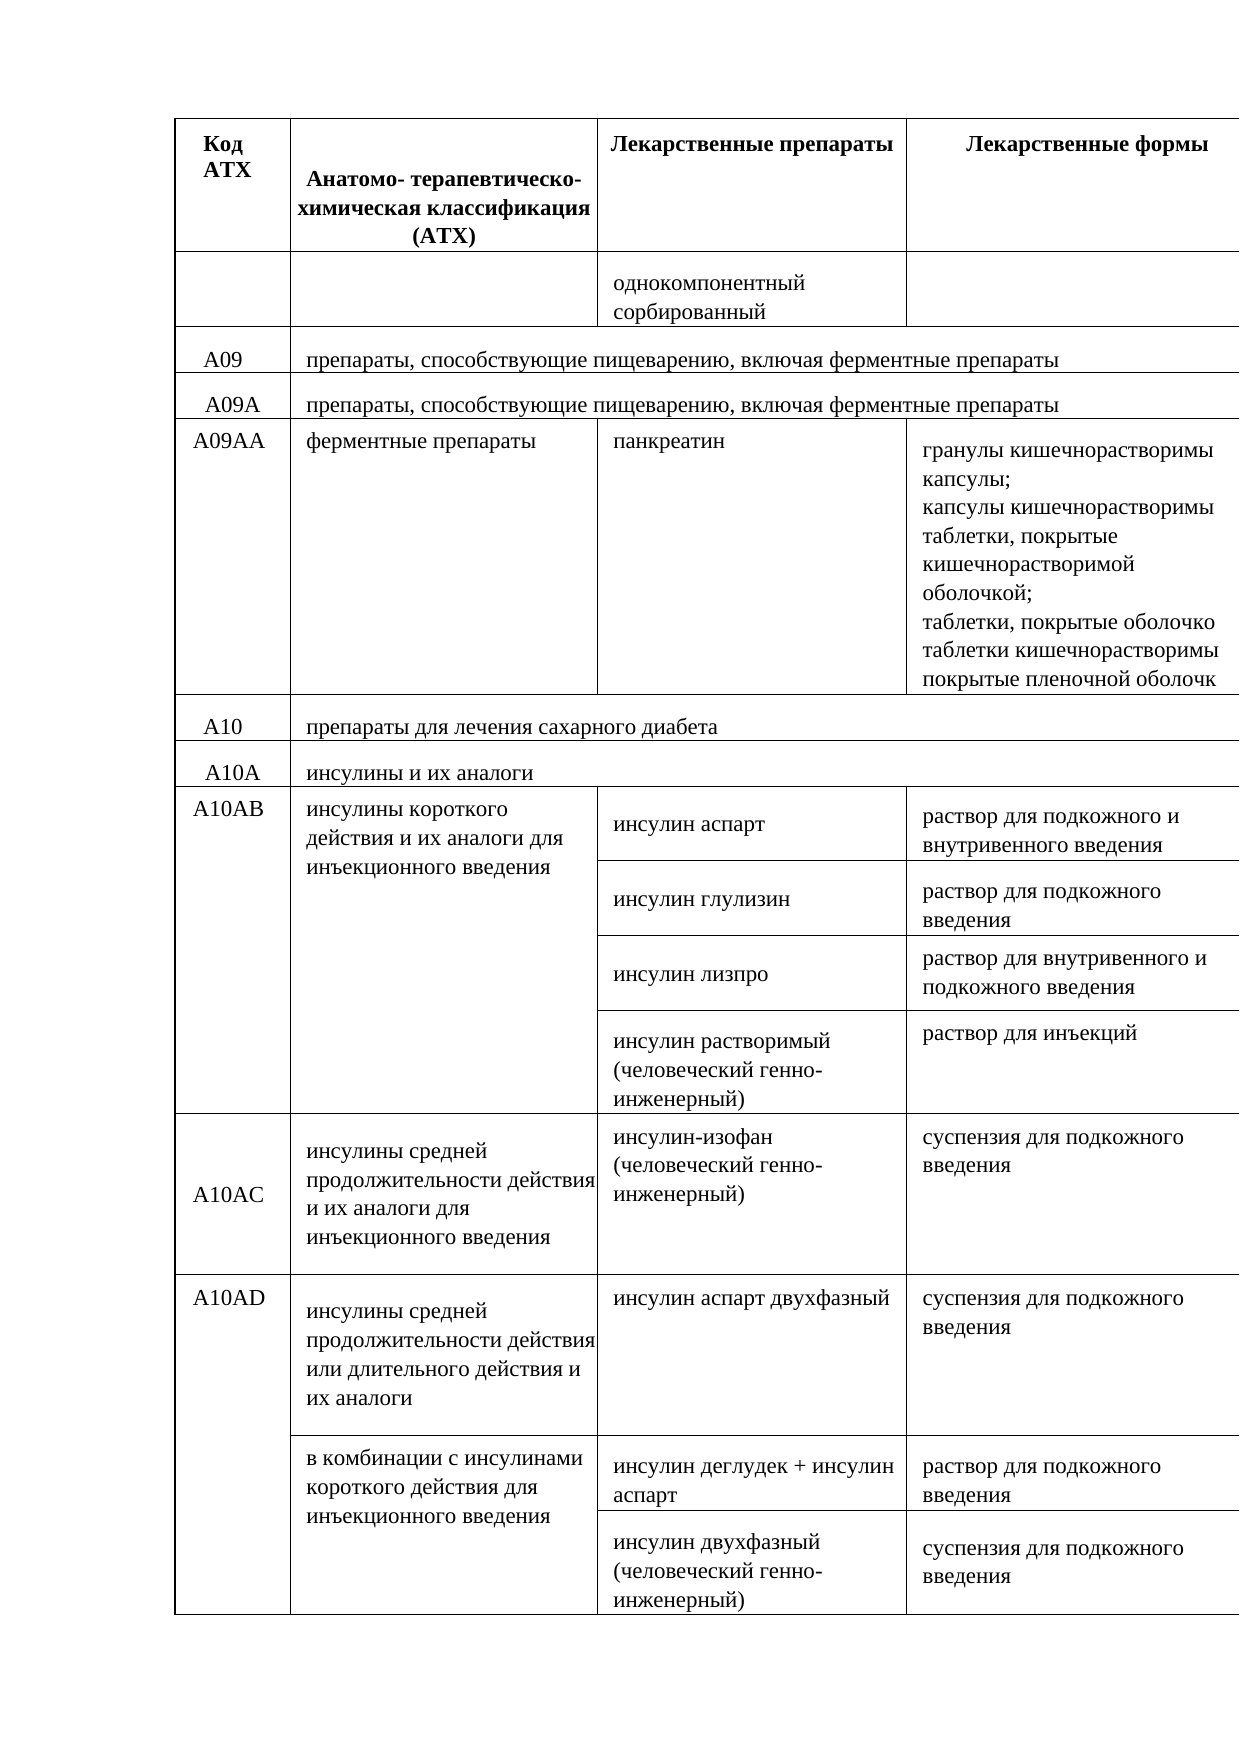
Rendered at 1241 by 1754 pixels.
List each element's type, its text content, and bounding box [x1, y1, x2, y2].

table_cell A10A [176, 741, 290, 786]
table_cell инсулины и их аналоги [291, 741, 1238, 786]
table_cell A10AD [176, 1275, 290, 1614]
table_header Лекарственные препараты [598, 119, 906, 251]
table_cell препараты для лечения сахарного диабета [291, 695, 1238, 740]
table_cell [176, 252, 290, 326]
table_cell A09AA [176, 419, 290, 694]
table_cell инсулины средней продолжительности действия и их аналоги для инъекционного введения [291, 1114, 597, 1274]
table_cell инсулин глулизин [598, 861, 906, 935]
table_cell гранулы кишечнорастворимы капсулы; капсулы кишечнорастворимы таблетки, покрытые кишечнорастворимой оболочкой; таблетки, покрытые оболочко таблетки кишечнорастворимы покрытые пленочной оболочк [907, 419, 1238, 694]
table_cell инсулин двухфазный (человеческий генноинженерный) [598, 1511, 906, 1614]
table_cell A09A [176, 373, 290, 418]
table_cell инсулин аспарт двухфазный [598, 1275, 906, 1435]
table_cell инсулины средней продолжительности действия или длительного действия и их аналоги [291, 1275, 597, 1435]
table_cell панкреатин [598, 419, 906, 694]
table_cell [291, 252, 597, 326]
table_cell [907, 252, 1238, 326]
table_cell инсулин аспарт [598, 787, 906, 860]
table_cell инсулин-изофан (человеческий генноинженерный) [598, 1114, 906, 1274]
table_header Лекарственные формы [907, 119, 1238, 251]
table_cell суспензия для подкожного введения [907, 1511, 1238, 1614]
table_cell A09 [176, 327, 290, 372]
table_cell раствор для подкожного введения [907, 861, 1238, 935]
table_cell A10AC [176, 1114, 290, 1274]
table_header Анатомо- терапевтическо- химическая классификация (АТХ) [291, 119, 597, 251]
table_cell раствор для подкожного введения [907, 1436, 1238, 1510]
table_header Код АТХ [176, 119, 290, 251]
table_cell однокомпонентный сорбированный [598, 252, 906, 326]
table_cell инсулин деглудек + инсулин аспарт [598, 1436, 906, 1510]
table_cell в комбинации с инсулинами короткого действия для инъекционного введения [291, 1436, 597, 1614]
table_cell инсулины короткого действия и их аналоги для инъекционного введения [291, 787, 597, 1113]
table_cell суспензия для подкожного введения [907, 1114, 1238, 1274]
table_cell препараты, способствующие пищеварению, включая ферментные препараты [291, 327, 1238, 372]
table_cell раствор для внутривенного и подкожного введения [907, 936, 1238, 1010]
table_cell суспензия для подкожного введения [907, 1275, 1238, 1435]
table_cell раствор для подкожного и внутривенного введения [907, 787, 1238, 860]
table_cell препараты, способствующие пищеварению, включая ферментные препараты [291, 373, 1238, 418]
table_cell ферментные препараты [291, 419, 597, 694]
table_cell A10AB [176, 787, 290, 1113]
table_cell A10 [176, 695, 290, 740]
table_cell инсулин растворимый (человеческий генноинженерный) [598, 1011, 906, 1113]
table_cell инсулин лизпро [598, 936, 906, 1010]
table_cell раствор для инъекций [907, 1011, 1238, 1113]
